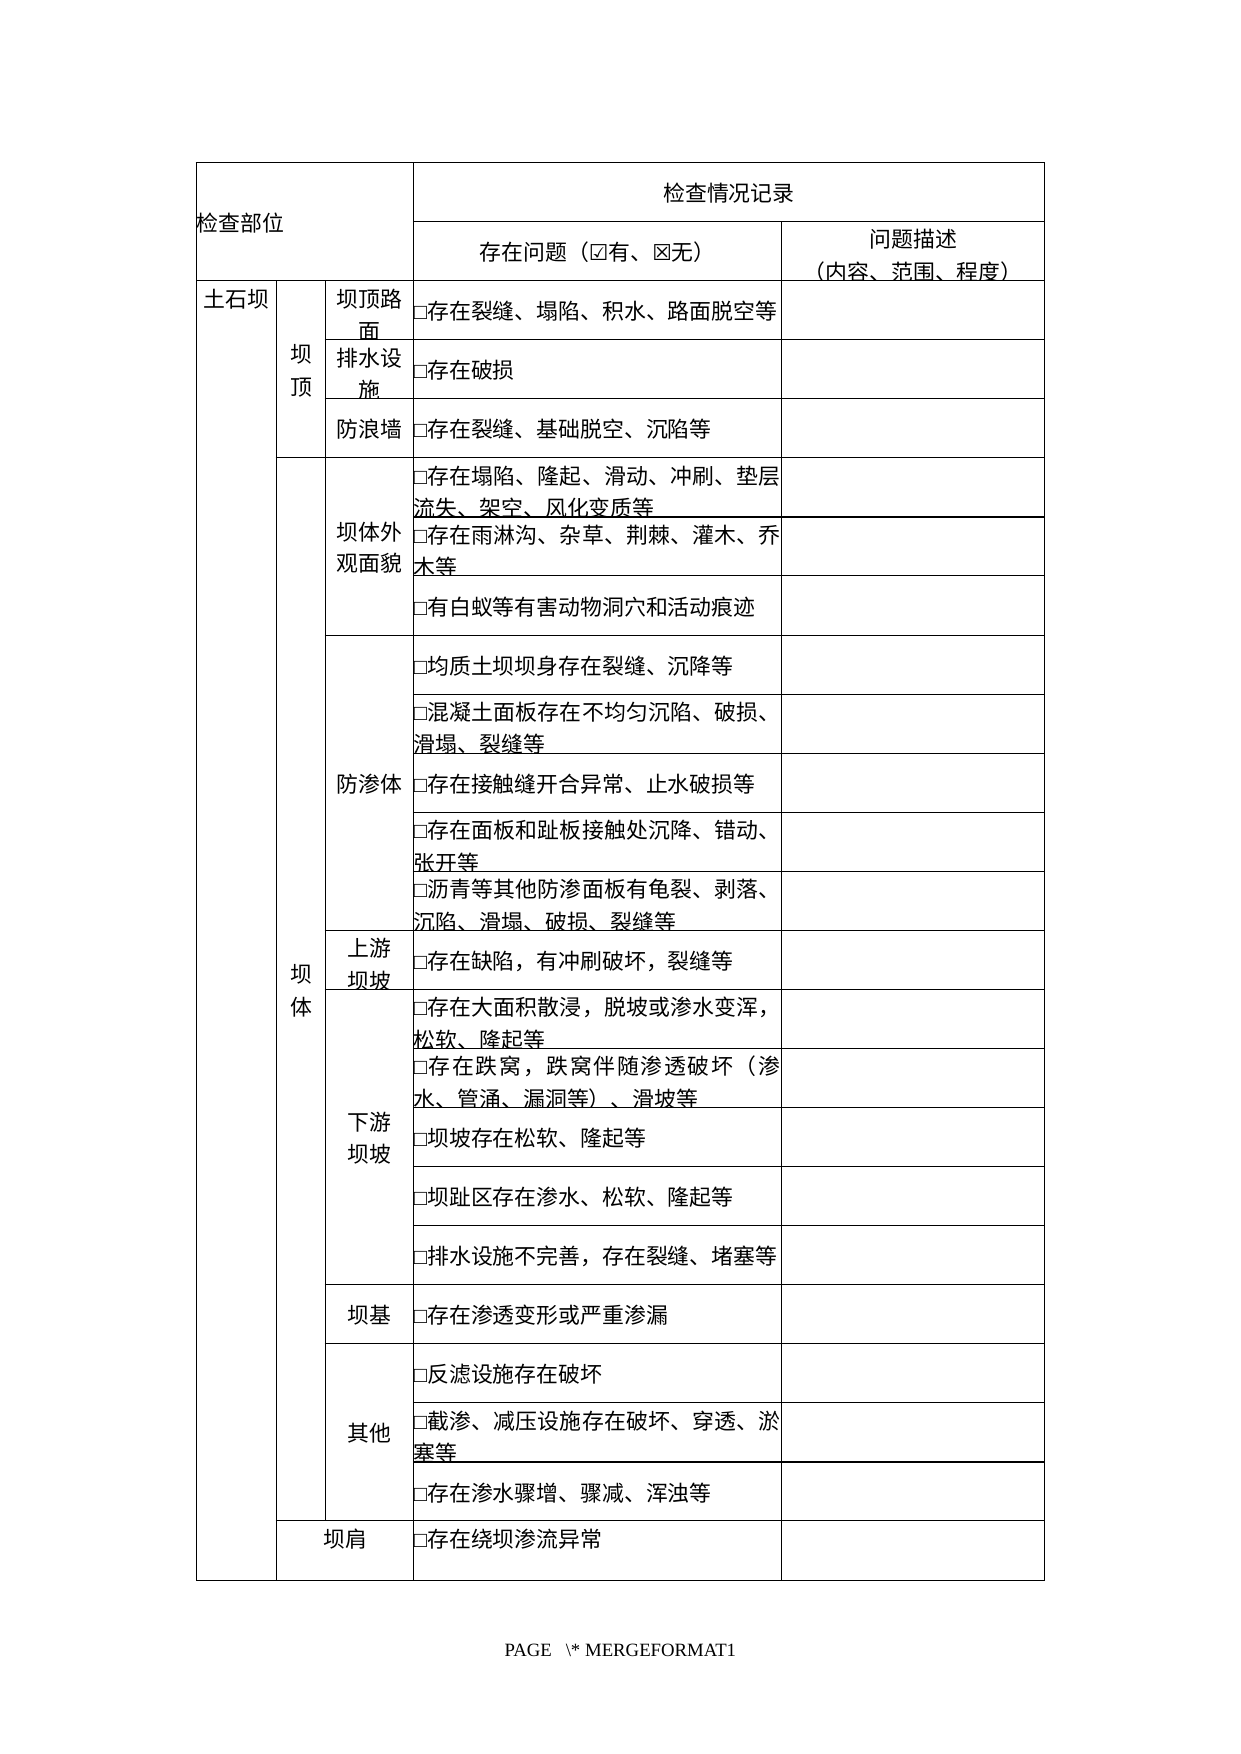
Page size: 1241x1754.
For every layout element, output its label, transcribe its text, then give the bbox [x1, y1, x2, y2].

table_cell [782, 1403, 1044, 1461]
table_cell [782, 636, 1044, 693]
table_cell □坝坡存在松软、隆起等 [414, 1108, 781, 1166]
table_cell □排水设施不完善，存在裂缝、堵塞等 [414, 1226, 781, 1284]
table_cell [782, 931, 1044, 989]
table_cell [782, 872, 1044, 930]
table_cell □存在大面积散浸，脱坡或渗水变浑，松软、隆起等 [414, 990, 781, 1048]
table_cell 排水设施 [326, 340, 413, 398]
table_cell [782, 1167, 1044, 1225]
table_cell [782, 576, 1044, 634]
table_cell 防浪墙 [326, 399, 413, 457]
table_cell [782, 813, 1044, 871]
table_cell □存在裂缝、基础脱空、沉陷等 [414, 399, 781, 457]
table_cell [782, 1108, 1044, 1166]
table_cell [782, 1049, 1044, 1107]
table_cell 土石坝 [197, 281, 276, 1579]
table_cell 坝体外观面貌 [326, 458, 413, 634]
table_header 检查情况记录 [414, 163, 1044, 221]
table_cell 其他 [326, 1344, 413, 1520]
table_cell □存在雨淋沟、杂草、荆棘、灌木、乔木等 [414, 518, 781, 575]
table_cell 坝基 [326, 1285, 413, 1343]
table_cell [782, 399, 1044, 457]
table_cell [782, 340, 1044, 398]
table_cell 下游 坝坡 [326, 990, 413, 1284]
table_cell 坝 顶 [277, 281, 325, 457]
table_cell □存在跌窝，跌窝伴随渗透破坏（渗水、管涌、漏洞等）、滑坡等 [414, 1049, 781, 1107]
table_cell □存在渗水骤增、骤减、浑浊等 [414, 1463, 781, 1520]
table_cell [782, 458, 1044, 516]
table_cell □有白蚁等有害动物洞穴和活动痕迹 [414, 576, 781, 634]
table_header 检查部位 [197, 163, 413, 280]
table_cell 坝肩 [277, 1521, 413, 1579]
table_cell □存在塌陷、隆起、滑动、冲刷、垫层流失、架空、风化变质等 [414, 458, 781, 516]
table_cell □存在破损 [414, 340, 781, 398]
table_cell [782, 1285, 1044, 1343]
table_cell □均质土坝坝身存在裂缝、沉降等 [414, 636, 781, 693]
table_cell 上游 坝坡 [326, 931, 413, 989]
table_cell □混凝土面板存在不均匀沉陷、破损、滑塌、裂缝等 [414, 695, 781, 753]
table_cell □存在裂缝、塌陷、积水、路面脱空等 [414, 281, 781, 339]
table_cell □存在渗透变形或严重渗漏 [414, 1285, 781, 1343]
table_cell [782, 1521, 1044, 1579]
table_cell 防渗体 [326, 636, 413, 930]
table_cell □截渗、减压设施存在破坏、穿透、淤塞等 [414, 1403, 781, 1461]
table_cell [782, 695, 1044, 753]
table_cell 存在问题（☑有、☒无） [414, 222, 781, 280]
table_cell 问题描述 （内容、范围、程度） [782, 222, 1044, 280]
table_cell □存在面板和趾板接触处沉降、错动、张开等 [414, 813, 781, 871]
table_cell □沥青等其他防渗面板有龟裂、剥落、沉陷、滑塌、破损、裂缝等 [414, 872, 781, 930]
table_cell [782, 1226, 1044, 1284]
table_cell □存在接触缝开合异常、止水破损等 [414, 754, 781, 812]
table_cell □坝趾区存在渗水、松软、隆起等 [414, 1167, 781, 1225]
table_cell [782, 281, 1044, 339]
table_cell 坝 体 [277, 458, 325, 1520]
table_cell [782, 1463, 1044, 1520]
table_cell [782, 990, 1044, 1048]
table_cell [782, 754, 1044, 812]
table_cell 坝顶路面 [326, 281, 413, 339]
table_cell □存在绕坝渗流异常 [414, 1521, 781, 1579]
table_cell □存在缺陷，有冲刷破坏，裂缝等 [414, 931, 781, 989]
table_cell [782, 518, 1044, 575]
table_cell □反滤设施存在破坏 [414, 1344, 781, 1402]
table_cell [782, 1344, 1044, 1402]
